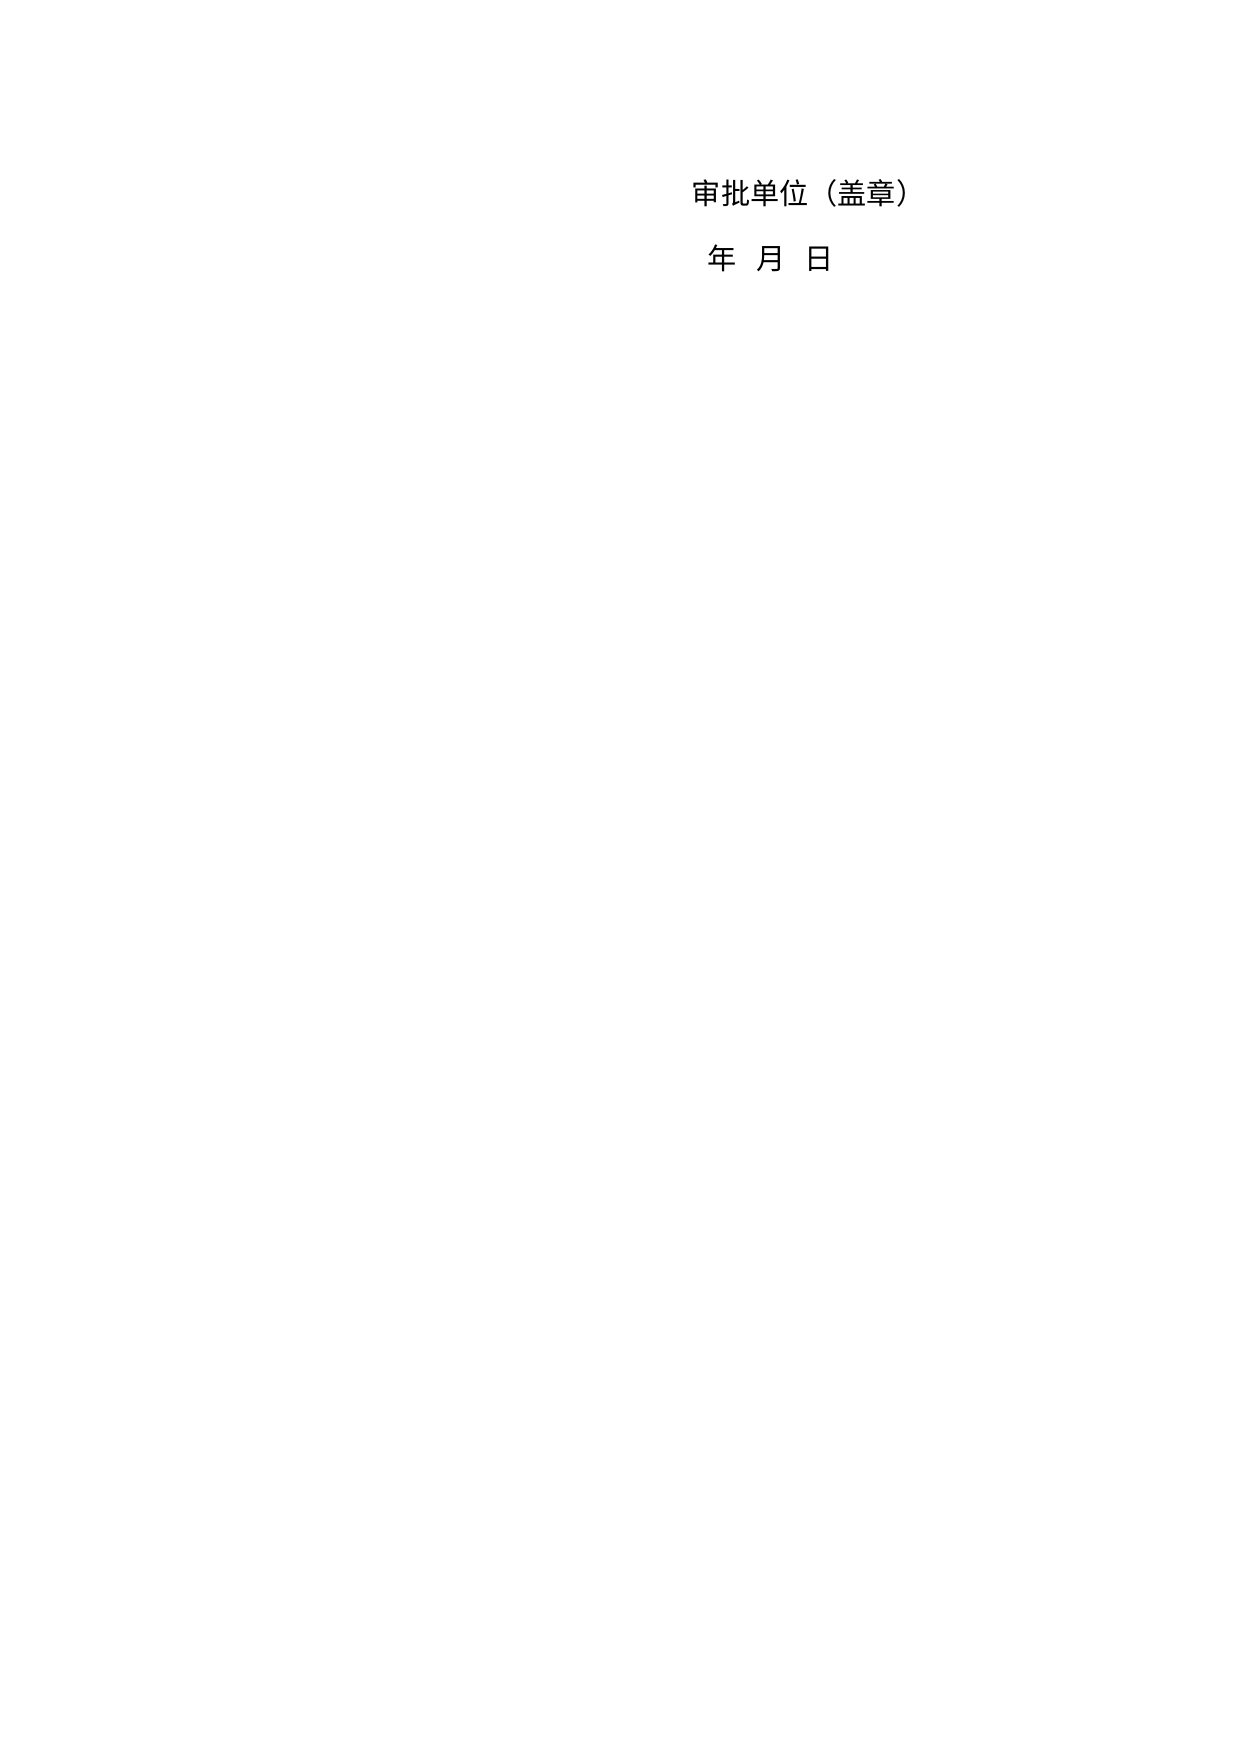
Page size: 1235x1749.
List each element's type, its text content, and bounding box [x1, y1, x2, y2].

text 审批单位（盖章） [187, 159, 1047, 224]
text 年 月 日 [187, 224, 1047, 289]
